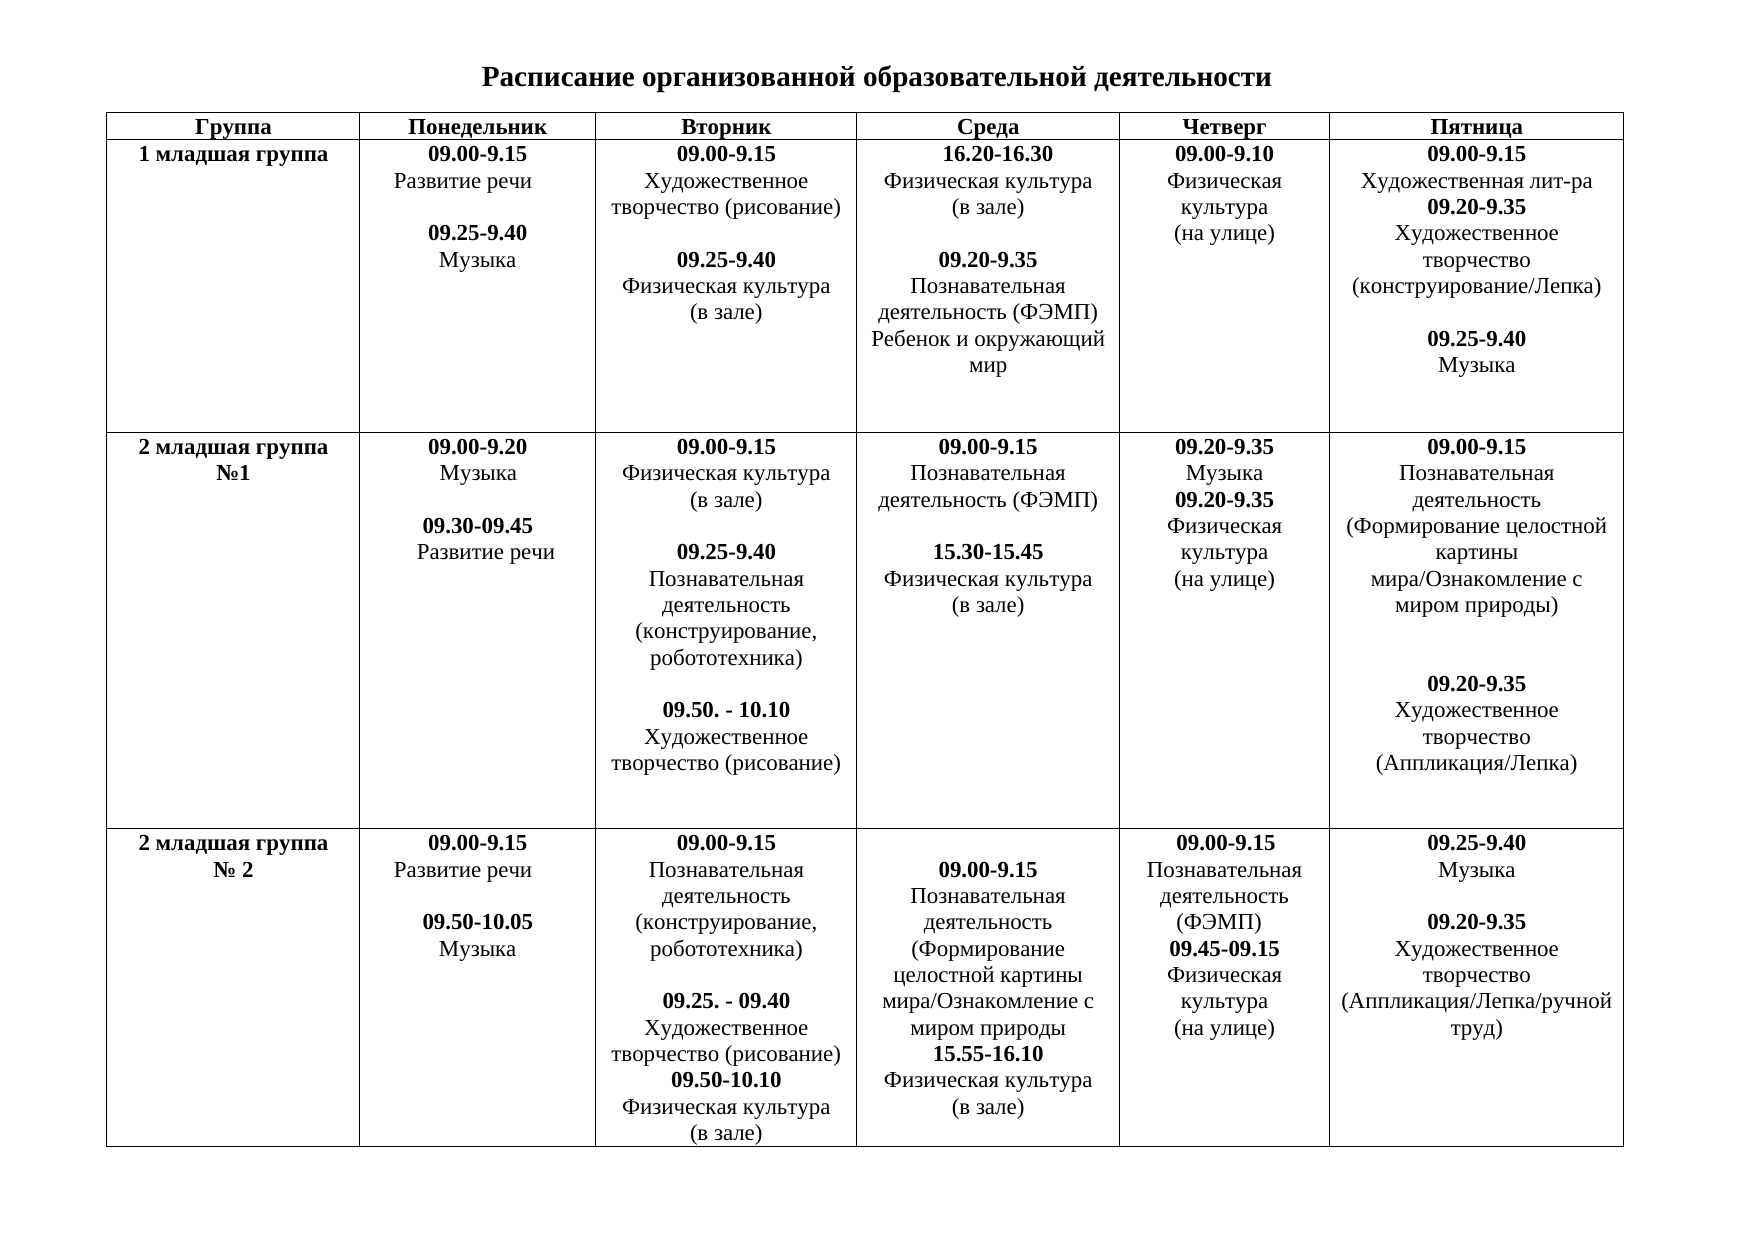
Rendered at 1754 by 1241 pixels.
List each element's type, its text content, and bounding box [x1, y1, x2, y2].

table_cell 09.00-9.10 Физическая культура (на улице) [1120, 140, 1329, 432]
table_cell 09.00-9.15 Познавательная деятельность (ФЭМП) 15.30-15.45 Физическая культура (в зале) [857, 433, 1119, 828]
table_cell 09.00-9.15 Познавательная деятельность (Формирование целостной картины мира/Ознакомление с миром природы) 09.20-9.35 Художественное творчество (Аппликация/Лепка) [1330, 433, 1623, 828]
table_header Группа [107, 113, 359, 139]
text Расписание организованной образовательной деятельности [118, 59, 1636, 93]
table_cell 09.00-9.15 Художественное творчество (рисование) 09.25-9.40 Физическая культура (в зале) [596, 140, 856, 432]
table_header Пятница [1330, 113, 1623, 139]
table_header Понедельник [360, 113, 595, 139]
table_cell 16.20-16.30 Физическая культура (в зале) 09.20-9.35 Познавательная деятельность (ФЭМП) Ребенок и окружающий мир [857, 140, 1119, 432]
table_cell 09.20-9.35 Музыка 09.20-9.35 Физическая культура (на улице) [1120, 433, 1329, 828]
table_cell 09.25-9.40 Музыка 09.20-9.35 Художественное творчество (Аппликация/Лепка/ручной труд) [1330, 829, 1623, 1146]
table_cell 09.00-9.20 Музыка 09.30-09.45 Развитие речи [360, 433, 595, 828]
table_cell 2 младшая группа № 2 [107, 829, 359, 1146]
table_cell 09.00-9.15 Познавательная деятельность (ФЭМП) 09.45-09.15 Физическая культура (на улице) [1120, 829, 1329, 1146]
table_cell 09.00-9.15 Развитие речи 09.50-10.05 Музыка [360, 829, 595, 1146]
table_cell 09.00-9.15 Познавательная деятельность (конструирование, робототехника) 09.25. - 09.40 Художественное творчество (рисование) 09.50-10.10 Физическая культура (в зале) [596, 829, 856, 1146]
table_cell 09.00-9.15 Физическая культура (в зале) 09.25-9.40 Познавательная деятельность (конструирование, робототехника) 09.50. - 10.10 Художественное творчество (рисование) [596, 433, 856, 828]
table_cell 09.00-9.15 Познавательная деятельность (Формирование целостной картины мира/Ознакомление с миром природы 15.55-16.10 Физическая культура (в зале) [857, 829, 1119, 1146]
table_cell 09.00-9.15 Развитие речи 09.25-9.40 Музыка [360, 140, 595, 432]
table_cell 1 младшая группа [107, 140, 359, 432]
table_header Четверг [1120, 113, 1329, 139]
table_cell 09.00-9.15 Художественная лит-ра 09.20-9.35 Художественное творчество (конструирование/Лепка) 09.25-9.40 Музыка [1330, 140, 1623, 432]
table_header Вторник [596, 113, 856, 139]
table_cell 2 младшая группа №1 [107, 433, 359, 828]
table_header Среда [857, 113, 1119, 139]
